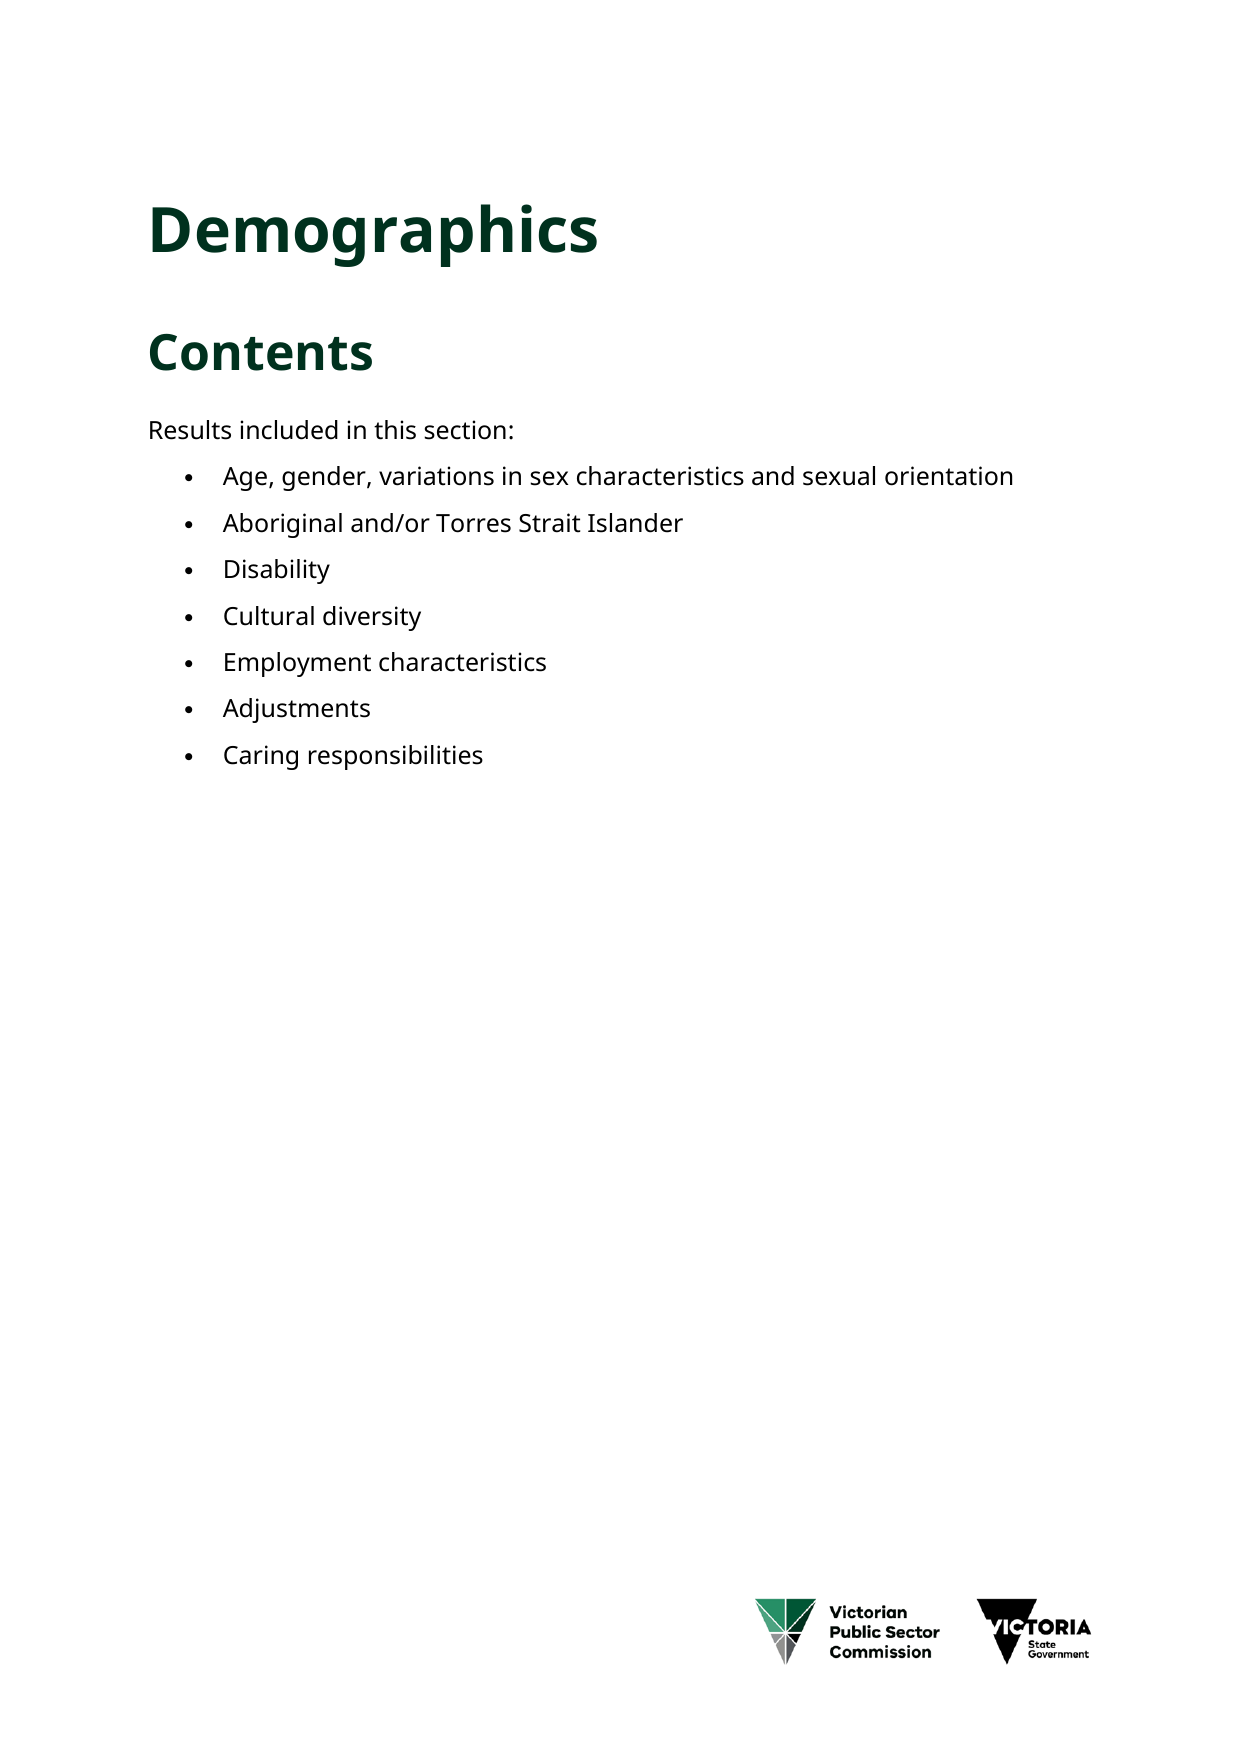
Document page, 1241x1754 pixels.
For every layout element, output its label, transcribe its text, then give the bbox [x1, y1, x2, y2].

text Results included in this section: [148, 412, 1092, 446]
subtitle Contents [148, 317, 1092, 385]
list Caring responsibilities [185, 737, 1092, 772]
list Employment characteristics [185, 644, 1092, 679]
list Aboriginal and/or Torres Strait Islander [185, 505, 1092, 539]
subtitle Demographics [148, 186, 1092, 271]
list Cultural diversity [185, 598, 1092, 632]
list Adjustments [185, 691, 1092, 725]
list Age, gender, variations in sex characteristics and sexual orientation [185, 459, 1092, 493]
list Disability [185, 552, 1092, 586]
picture [754, 1598, 1093, 1666]
